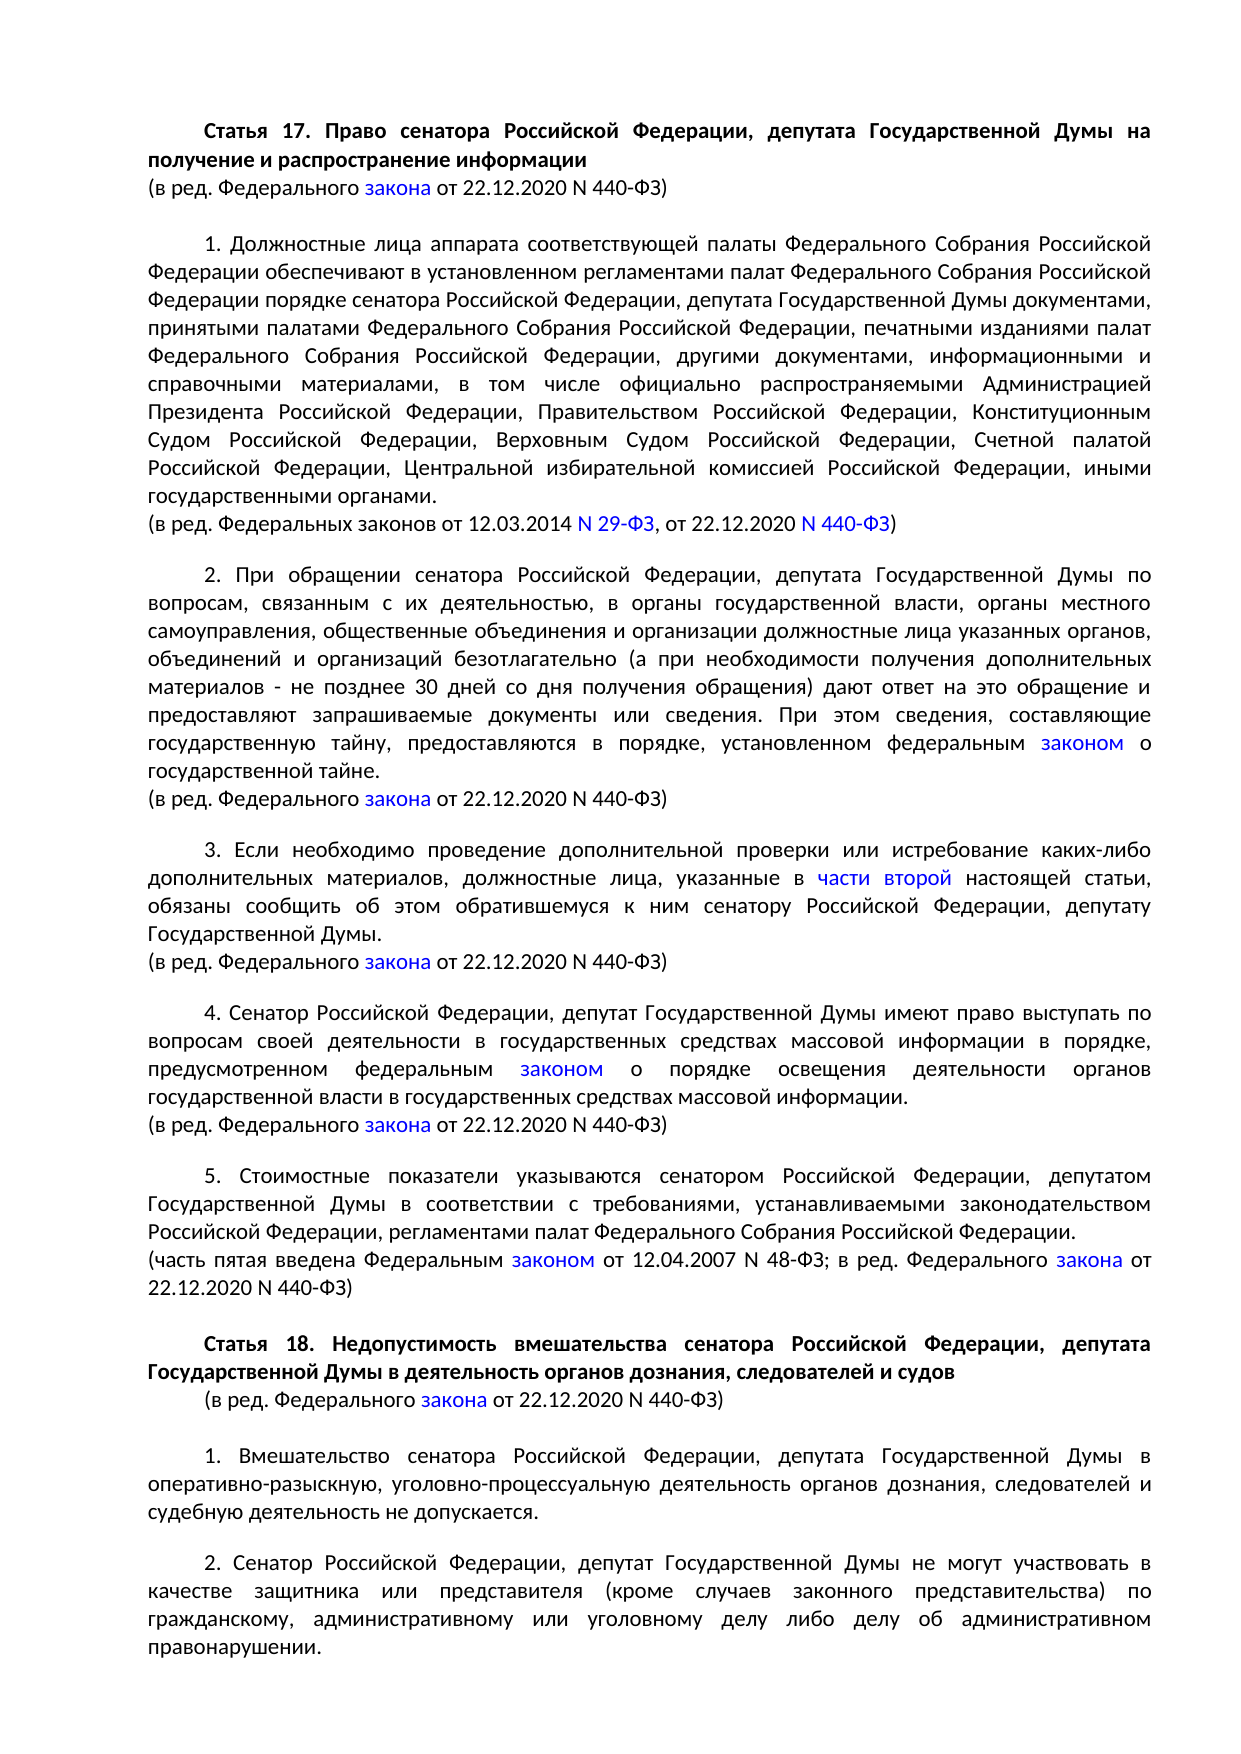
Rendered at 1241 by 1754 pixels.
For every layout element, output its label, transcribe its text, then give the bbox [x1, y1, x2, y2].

title Статья 17. Право сенатора Российской Федерации, депутата Государственной Думы на получение и распространение информации [148, 117, 1152, 173]
text (часть пятая введена Федеральным законом от 12.04.2007 N 48-ФЗ; в ред. Федерального закона от 22.12.2020 N 440-ФЗ) [148, 1245, 1152, 1301]
text 1. Вмешательство сенатора Российской Федерации, депутата Государственной Думы в оперативно-разыскную, уголовно-процессуальную деятельность органов дознания, следователей и судебную деятельность не допускается. [148, 1441, 1152, 1525]
text 5. Стоимостные показатели указываются сенатором Российской Федерации, депутатом Государственной Думы в соответствии с требованиями, устанавливаемыми законодательством Российской Федерации, регламентами палат Федерального Собрания Российской Федерации. [148, 1161, 1152, 1245]
title Статья 18. Недопустимость вмешательства сенатора Российской Федерации, депутата Государственной Думы в деятельность органов дознания, следователей и судов [148, 1329, 1152, 1385]
text 2. Сенатор Российской Федерации, депутат Государственной Думы не могут участвовать в качестве защитника или представителя (кроме случаев законного представительства) по гражданскому, административному или уголовному делу либо делу об административном правонарушении. [148, 1548, 1152, 1660]
text (в ред. Федерального закона от 22.12.2020 N 440-ФЗ) [148, 173, 1152, 201]
text (в ред. Федерального закона от 22.12.2020 N 440-ФЗ) [148, 1385, 1152, 1413]
text (в ред. Федерального закона от 22.12.2020 N 440-ФЗ) [148, 947, 1152, 975]
text (в ред. Федеральных законов от 12.03.2014 N 29-ФЗ, от 22.12.2020 N 440-ФЗ) [148, 509, 1152, 537]
text (в ред. Федерального закона от 22.12.2020 N 440-ФЗ) [148, 784, 1152, 812]
text 4. Сенатор Российской Федерации, депутат Государственной Думы имеют право выступать по вопросам своей деятельности в государственных средствах массовой информации в порядке, предусмотренном федеральным законом о порядке освещения деятельности органов государственной власти в государственных средствах массовой информации. [148, 998, 1152, 1110]
text 2. При обращении сенатора Российской Федерации, депутата Государственной Думы по вопросам, связанным с их деятельностью, в органы государственной власти, органы местного самоуправления, общественные объединения и организации должностные лица указанных органов, объединений и организаций безотлагательно (а при необходимости получения дополнительных материалов - не позднее 30 дней со дня получения обращения) дают ответ на это обращение и предоставляют запрашиваемые документы или сведения. При этом сведения, составляющие государственную тайну, предоставляются в порядке, установленном федеральным законом о государственной тайне. [148, 560, 1152, 784]
text 3. Если необходимо проведение дополнительной проверки или истребование каких-либо дополнительных материалов, должностные лица, указанные в части второй настоящей статьи, обязаны сообщить об этом обратившемуся к ним сенатору Российской Федерации, депутату Государственной Думы. [148, 835, 1152, 947]
text (в ред. Федерального закона от 22.12.2020 N 440-ФЗ) [148, 1110, 1152, 1138]
text 1. Должностные лица аппарата соответствующей палаты Федерального Собрания Российской Федерации обеспечивают в установленном регламентами палат Федерального Собрания Российской Федерации порядке сенатора Российской Федерации, депутата Государственной Думы документами, принятыми палатами Федерального Собрания Российской Федерации, печатными изданиями палат Федерального Собрания Российской Федерации, другими документами, информационными и справочными материалами, в том числе официально распространяемыми Администрацией Президента Российской Федерации, Правительством Российской Федерации, Конституционным Судом Российской Федерации, Верховным Судом Российской Федерации, Счетной палатой Российской Федерации, Центральной избирательной комиссией Российской Федерации, иными государственными органами. [148, 229, 1152, 509]
